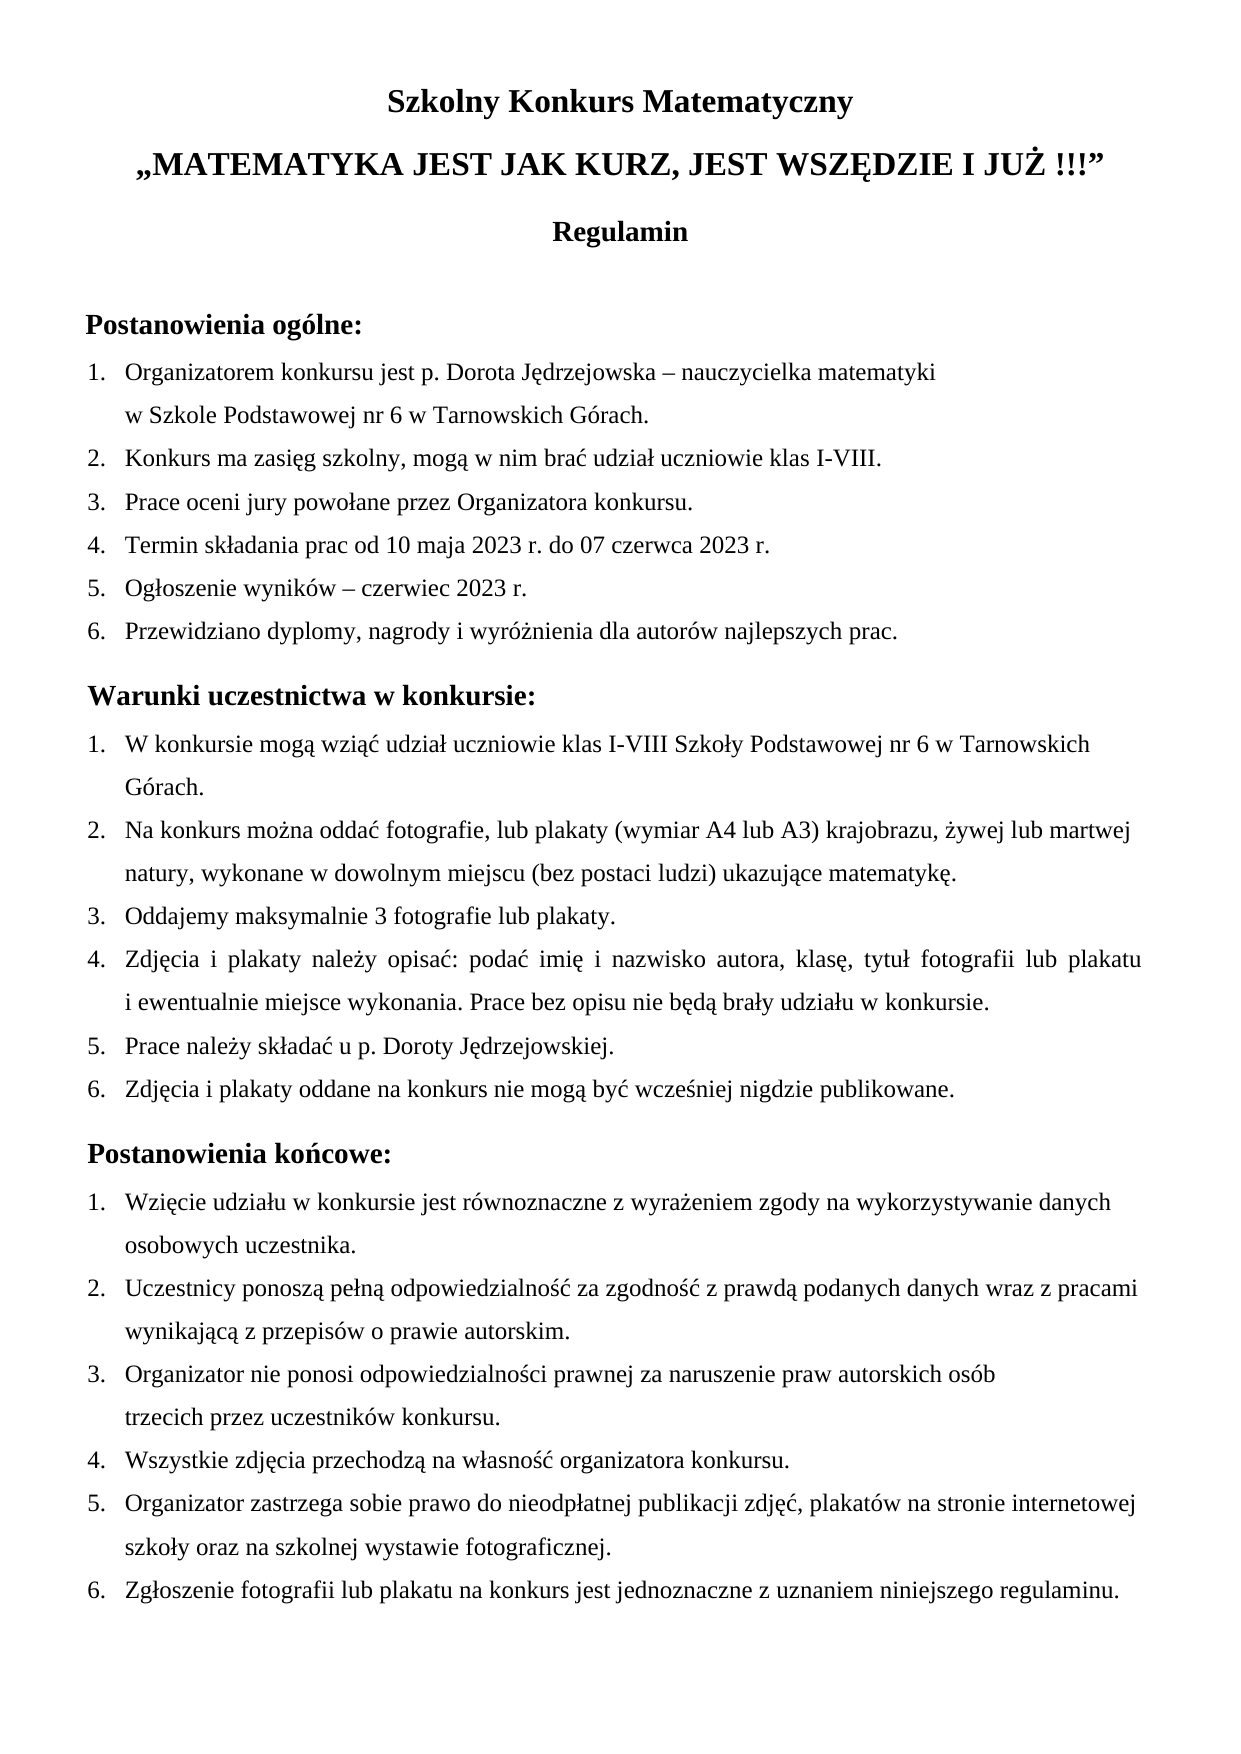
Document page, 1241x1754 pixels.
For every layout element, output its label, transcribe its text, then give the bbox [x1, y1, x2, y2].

list Organizatorem konkursu jest p. Dorota Jędrzejowska – nauczycielka matematyki w Szkole Podstawowej nr 6 w Tarnowskich Górach. [87, 357, 1153, 429]
list Zdjęcia i plakaty należy opisać: podać imię i nazwisko autora, klasę, tytuł fotografii lub plakatu i ewentualnie miejsce wykonania. Prace bez opisu nie będą brały udziału w konkursie. [87, 944, 1153, 1016]
list Uczestnicy ponoszą pełną odpowiedzialność za zgodność z prawdą podanych danych wraz z pracami wynikającą z przepisów o prawie autorskim. [87, 1273, 1153, 1345]
subtitle Regulamin [85, 214, 1155, 248]
list trzecich przez uczestników konkursu. [124, 1402, 1153, 1431]
list Wszystkie zdjęcia przechodzą na własność organizatora konkursu. [87, 1445, 1153, 1474]
list Prace należy składać u p. Doroty Jędrzejowskiej. [87, 1031, 1165, 1059]
list Wzięcie udziału w konkursie jest równoznaczne z wyrażeniem zgody na wykorzystywanie danych osobowych uczestnika. [87, 1187, 1153, 1258]
list Organizator zastrzega sobie prawo do nieodpłatnej publikacji zdjęć, plakatów na stronie internetowej szkoły oraz na szkolnej wystawie fotograficznej. [87, 1488, 1153, 1560]
subtitle Postanowienia końcowe: [87, 1136, 1165, 1170]
list Zgłoszenie fotografii lub plakatu na konkurs jest jednoznaczne z uznaniem niniejszego regulaminu. [87, 1575, 1153, 1603]
title „MATEMATYKA JEST JAK KURZ, JEST WSZĘDZIE I JUŻ !!!” [75, 144, 1165, 183]
list W konkursie mogą wziąć udział uczniowie klas I-VIII Szkoły Podstawowej nr 6 w Tarnowskich Górach. [87, 729, 1153, 801]
list Organizator nie ponosi odpowiedzialności prawnej za naruszenie praw autorskich osób [87, 1359, 1153, 1388]
list Na konkurs można oddać fotografie, lub plakaty (wymiar A4 lub A3) krajobrazu, żywej lub martwej natury, wykonane w dowolnym miejscu (bez postaci ludzi) ukazujące matematykę. [87, 815, 1153, 887]
list Oddajemy maksymalnie 3 fotografie lub plakaty. [87, 901, 1153, 930]
list Ogłoszenie wyników – czerwiec 2023 r. [87, 573, 1165, 602]
subtitle Warunki uczestnictwa w konkursie: [87, 678, 1165, 712]
list Przewidziano dyplomy, nagrody i wyróżnienia dla autorów najlepszych prac. [87, 616, 1165, 645]
text Postanowienia ogólne: [85, 307, 478, 341]
list Konkurs ma zasięg szkolny, mogą w nim brać udział uczniowie klas I-VIII. [87, 443, 1165, 472]
title Szkolny Konkurs Matematyczny [75, 81, 1165, 119]
list Termin składania prac od 10 maja 2023 r. do 07 czerwca 2023 r. [87, 530, 1165, 559]
list Prace oceni jury powołane przez Organizatora konkursu. [87, 487, 1165, 516]
list Zdjęcia i plakaty oddane na konkurs nie mogą być wcześniej nigdzie publikowane. [87, 1074, 1165, 1103]
